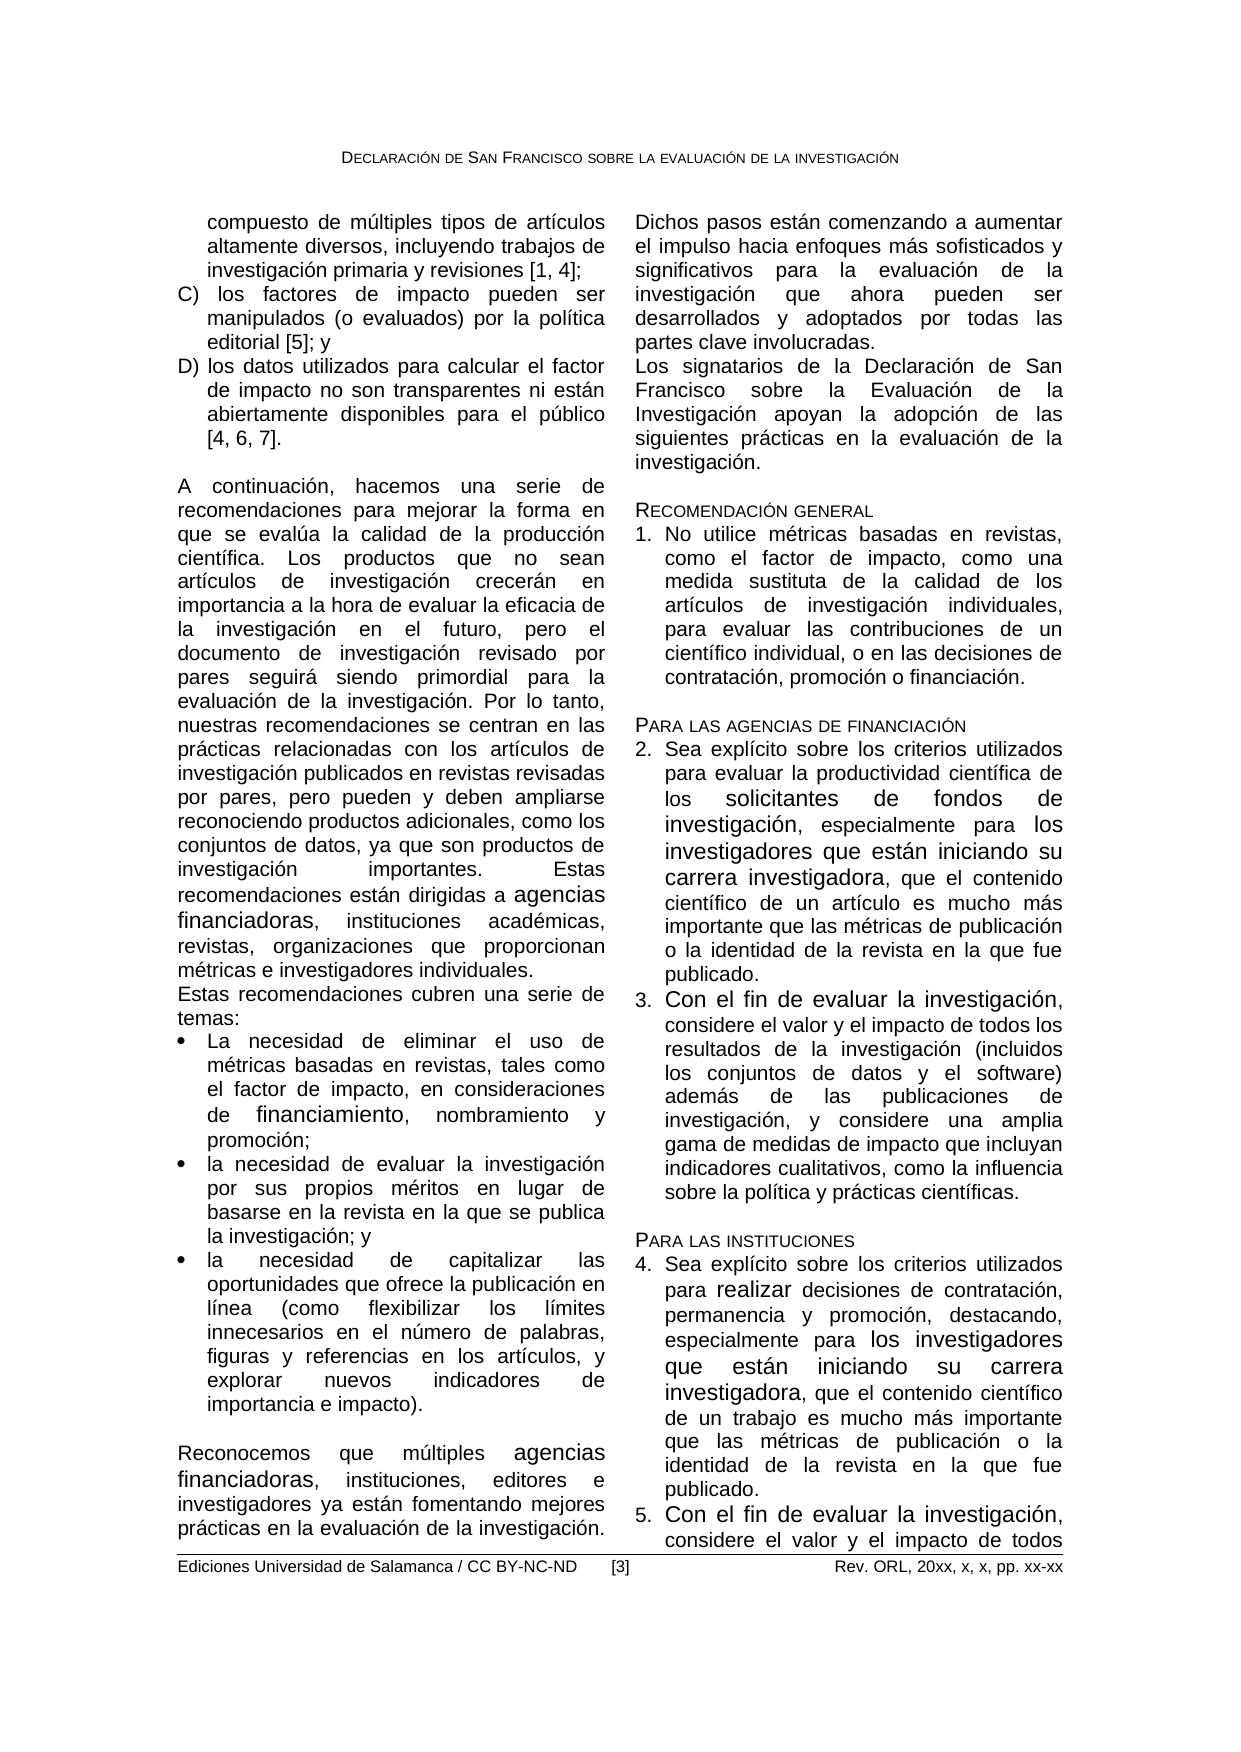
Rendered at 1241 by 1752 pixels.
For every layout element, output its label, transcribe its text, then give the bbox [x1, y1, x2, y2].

text D) los datos utilizados para calcular el factor de impacto no son transparentes ni están abiertamente disponibles para el público [4, 6, 7]. [177, 354, 605, 449]
text Los signatarios de la Declaración de San Francisco sobre la Evaluación de la Investigación apoyan la adopción de las siguientes prácticas en la evaluación de la investigación. [635, 354, 1063, 473]
list Con el fin de evaluar la investigación, considere el valor y el impacto de todos los resultados de la investigación (incluidos los conjuntos de datos y el software) además de las publicaciones de investigación, y considere una amplia gama de medidas de impacto que incluyan indicadores cualitativos, como la influencia sobre la política y prácticas científicas. [635, 986, 1063, 1204]
list la necesidad de capitalizar las oportunidades que ofrece la publicación en línea (como flexibilizar los límites innecesarios en el número de palabras, figuras y referencias en los artículos, y explorar nuevos indicadores de importancia e impacto). [177, 1247, 605, 1415]
text Para las instituciones [635, 1228, 1063, 1252]
text Para las agencias de financiación [635, 713, 1063, 737]
list Sea explícito sobre los criterios utilizados para realizar decisiones de contratación, permanencia y promoción, destacando, especialmente para los investigadores que están iniciando su carrera investigadora, que el contenido científico de un trabajo es mucho más importante que las métricas de publicación o la identidad de la revista en la que fue publicado. [635, 1252, 1063, 1501]
text Estas recomendaciones cubren una serie de temas: [177, 981, 605, 1029]
list No utilice métricas basadas en revistas, como el factor de impacto, como una medida sustituta de la calidad de los artículos de investigación individuales, para evaluar las contribuciones de un científico individual, o en las decisiones de contratación, promoción o financiación. [635, 521, 1063, 689]
list Sea explícito sobre los criterios utilizados para evaluar la productividad científica de los solicitantes de fondos de investigación, especialmente para los investigadores que están iniciando su carrera investigadora, que el contenido científico de un artículo es mucho más importante que las métricas de publicación o la identidad de la revista en la que fue publicado. [635, 737, 1063, 986]
text Reconocemos que múltiples agencias financiadoras, instituciones, editores e investigadores ya están fomentando mejores prácticas en la evaluación de la investigación. Dichos pasos están comenzando a aumentar el impulso hacia enfoques más sofisticados y significativos para la evaluación de la investigación que ahora pueden ser desarrollados y adoptados por todas las partes clave involucradas. [177, 1439, 605, 1540]
text Recomendación general [635, 497, 1063, 521]
text C) los factores de impacto pueden ser manipulados (o evaluados) por la política editorial [5]; y [177, 282, 605, 354]
text Reconocemos que múltiples agencias financiadoras, instituciones, editores e investigadores ya están fomentando mejores prácticas en la evaluación de la investigación. Dichos pasos están comenzando a aumentar el impulso hacia enfoques más sofisticados y significativos para la evaluación de la investigación que ahora pueden ser desarrollados y adoptados por todas las partes clave involucradas. [635, 210, 1063, 354]
text A continuación, hacemos una serie de recomendaciones para mejorar la forma en que se evalúa la calidad de la producción científica. Los productos que no sean artículos de investigación crecerán en importancia a la hora de evaluar la eficacia de la investigación en el futuro, pero el documento de investigación revisado por pares seguirá siendo primordial para la evaluación de la investigación. Por lo tanto, nuestras recomendaciones se centran en las prácticas relacionadas con los artículos de investigación publicados en revistas revisadas por pares, pero pueden y deben ampliarse reconociendo productos adicionales, como los conjuntos de datos, ya que son productos de investigación importantes. Estas recomendaciones están dirigidas a agencias financiadoras, instituciones académicas, revistas, organizaciones que proporcionan métricas e investigadores individuales. [177, 473, 605, 981]
list la necesidad de evaluar la investigación por sus propios méritos en lugar de basarse en la revista en la que se publica la investigación; y [177, 1152, 605, 1247]
list La necesidad de eliminar el uso de métricas basadas en revistas, tales como el factor de impacto, en consideraciones de financiamiento, nombramiento y promoción; [177, 1029, 605, 1152]
